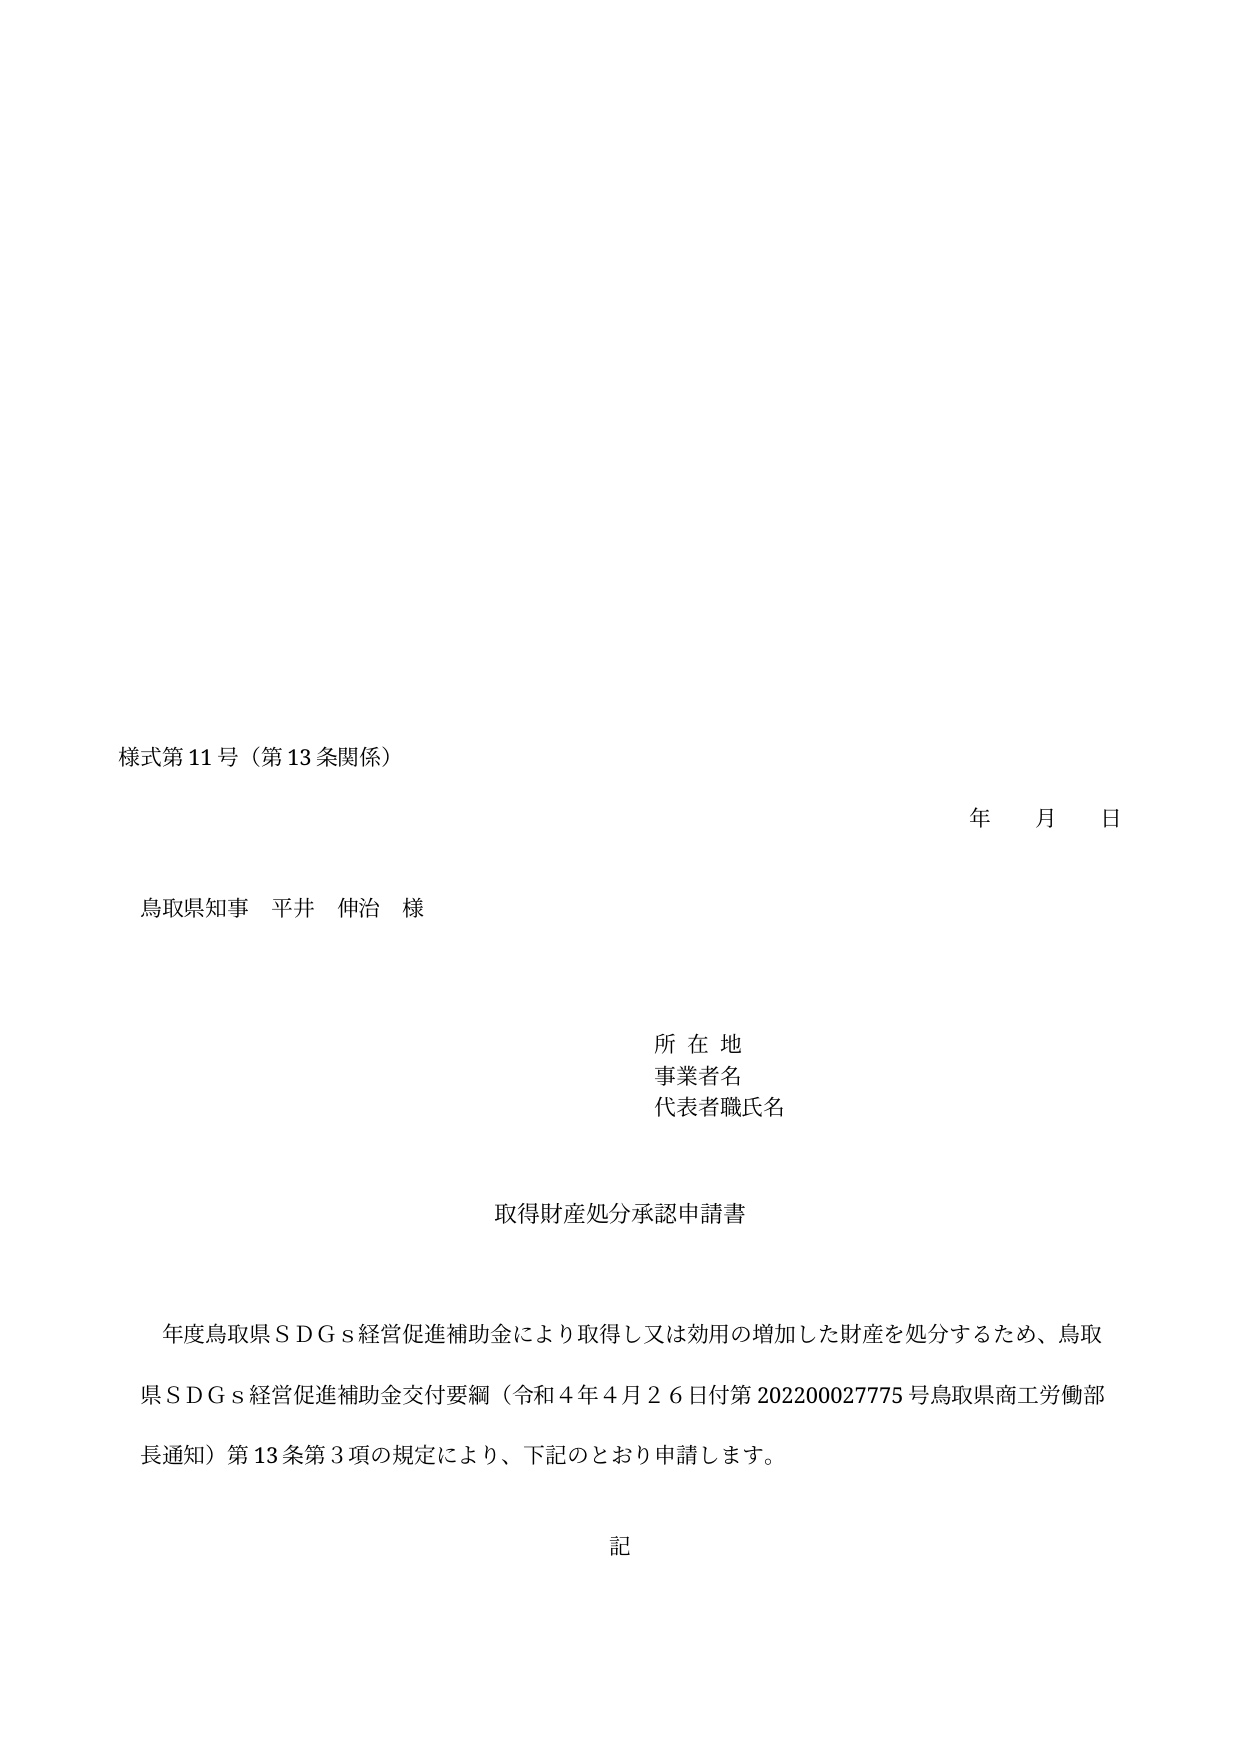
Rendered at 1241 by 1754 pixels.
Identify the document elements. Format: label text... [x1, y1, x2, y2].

text 記 [118, 1515, 1122, 1575]
text 鳥取県知事 平井 伸治 様 [118, 877, 1122, 937]
text 様式第11号（第13条関係） [118, 726, 1122, 786]
text 年度鳥取県ＳＤＧｓ経営促進補助金により取得し又は効用の増加した財産を処分するため、鳥取県ＳＤＧｓ経営促進補助金交付要綱（令和４年４月２６日付第202200027775号鳥取県商工労働部長通知）第13条第３項の規定により、下記のとおり申請します。 [140, 1303, 1122, 1484]
text 事業者名 [654, 1059, 1122, 1091]
text 所在地 [654, 998, 1122, 1059]
text 代表者職氏名 [654, 1091, 1122, 1122]
text 年 月 日 [118, 786, 1122, 847]
text 取得財産処分承認申請書 [118, 1182, 1122, 1243]
